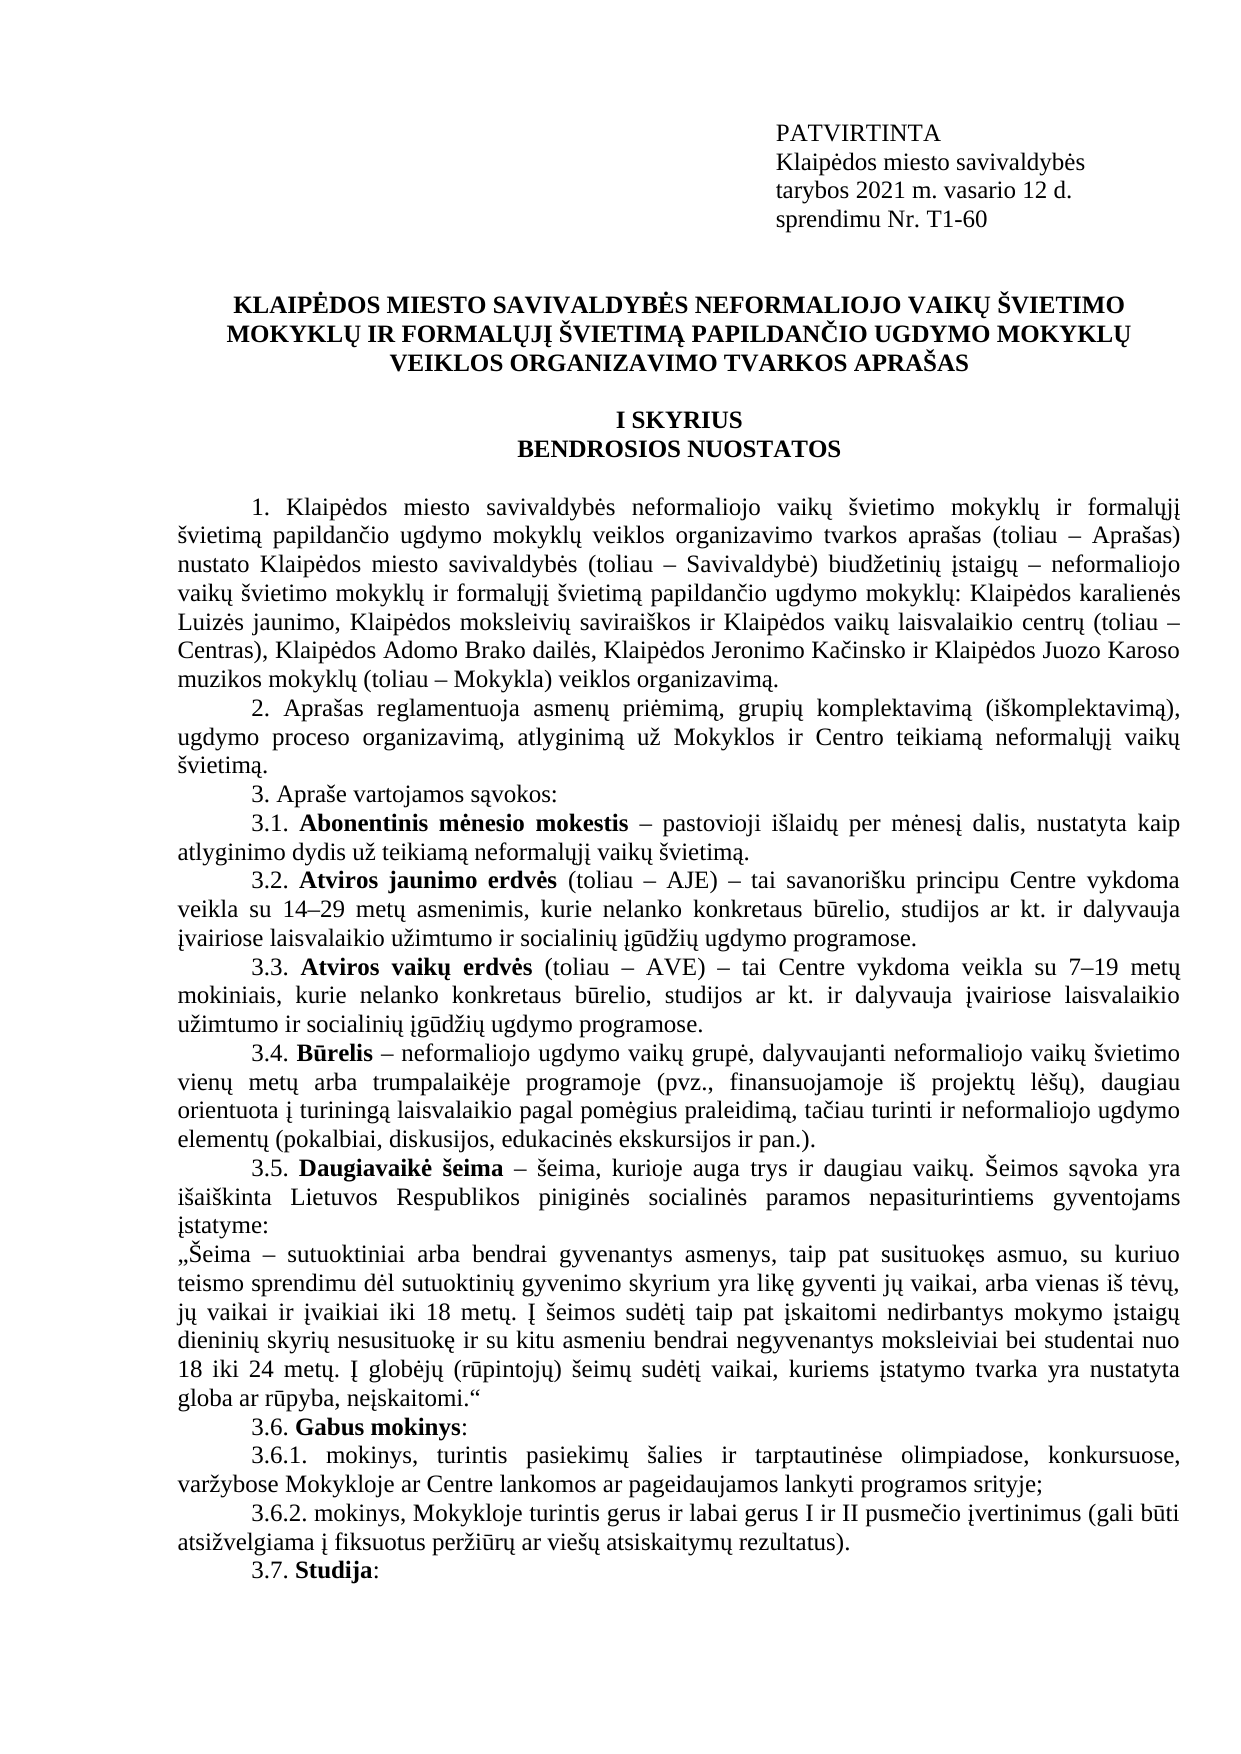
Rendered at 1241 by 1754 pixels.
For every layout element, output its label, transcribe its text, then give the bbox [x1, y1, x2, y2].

text 3.6. Gabus mokinys: [177, 1412, 1181, 1441]
text 3.2. Atviros jaunimo erdvės (toliau – AJE) – tai savanorišku principu Centre vykdoma veikla su 14–29 metų asmenimis, kurie nelanko konkretaus būrelio, studijos ar kt. ir dalyvauja įvairiose laisvalaikio užimtumo ir socialinių įgūdžių ugdymo programose. [177, 866, 1181, 952]
table_cell tarybos 2021 m. vasario 12 d. [764, 176, 1192, 204]
text 3.6.2. mokinys, Mokykloje turintis gerus ir labai gerus I ir II pusmečio įvertinimus (gali būti atsižvelgiama į fiksuotus peržiūrų ar viešų atsiskaitymų rezultatus). [177, 1498, 1181, 1556]
text 3.5. Daugiavaikė šeima – šeima, kurioje auga trys ir daugiau vaikų. Šeimos sąvoka yra išaiškinta Lietuvos Respublikos piniginės socialinės paramos nepasiturintiems gyventojams įstatyme: [177, 1153, 1181, 1239]
text 2. Aprašas reglamentuoja asmenų priėmimą, grupių komplektavimą (iškomplektavimą), ugdymo proceso organizavimą, atlyginimą už Mokyklos ir Centro teikiamą neformalųjį vaikų švietimą. [177, 693, 1181, 779]
text 3.6.1. mokinys, turintis pasiekimų šalies ir tarptautinėse olimpiadose, konkursuose, varžybose Mokykloje ar Centre lankomos ar pageidaujamos lankyti programos srityje; [177, 1441, 1181, 1498]
text 3.7. Studija: [177, 1556, 1181, 1584]
text 3.1. Abonentinis mėnesio mokestis – pastovioji išlaidų per mėnesį dalis, nustatyta kaip atlyginimo dydis už teikiamą neformalųjį vaikų švietimą. [177, 808, 1181, 866]
text 3. Apraše vartojamos sąvokos: [177, 779, 1181, 808]
table_cell Klaipėdos miesto savivaldybės [764, 147, 1192, 176]
text Klaipėdos miesto savivaldybĖs NEFORMALIOJO vaikų ŠVIETIMO mokyklŲ ir formalųjį švietimą papildančio ugdymo mokyklŲ VEIKLOS ORGANIZAVIMO tvarkos aprašas [177, 291, 1181, 377]
text I SKYRIUS [177, 406, 1181, 434]
table_header PATVIRTINTA [764, 118, 1192, 147]
table_cell sprendimu Nr. T1-60 [764, 204, 1192, 233]
text „Šeima – sutuoktiniai arba bendrai gyvenantys asmenys, taip pat susituokęs asmuo, su kuriuo teismo sprendimu dėl sutuoktinių gyvenimo skyrium yra likę gyventi jų vaikai, arba vienas iš tėvų, jų vaikai ir įvaikiai iki 18 metų. Į šeimos sudėtį taip pat įskaitomi nedirbantys mokymo įstaigų dieninių skyrių nesusituokę ir su kitu asmeniu bendrai negyvenantys moksleiviai bei studentai nuo 18 iki 24 metų. Į globėjų (rūpintojų) šeimų sudėtį vaikai, kuriems įstatymo tvarka yra nustatyta globa ar rūpyba, neįskaitomi.“ [177, 1239, 1181, 1412]
text 1. Klaipėdos miesto savivaldybės neformaliojo vaikų švietimo mokyklų ir formalųjį švietimą papildančio ugdymo mokyklų veiklos organizavimo tvarkos aprašas (toliau – Aprašas) nustato Klaipėdos miesto savivaldybės (toliau – Savivaldybė) biudžetinių įstaigų – neformaliojo vaikų švietimo mokyklų ir formalųjį švietimą papildančio ugdymo mokyklų: Klaipėdos karalienės Luizės jaunimo, Klaipėdos moksleivių saviraiškos ir Klaipėdos vaikų laisvalaikio centrų (toliau – Centras), Klaipėdos Adomo Brako dailės, Klaipėdos Jeronimo Kačinsko ir Klaipėdos Juozo Karoso muzikos mokyklų (toliau – Mokykla) veiklos organizavimą. [177, 492, 1181, 693]
text BENDROSIOS NUOSTATOS [177, 434, 1181, 463]
text 3.4. Būrelis – neformaliojo ugdymo vaikų grupė, dalyvaujanti neformaliojo vaikų švietimo vienų metų arba trumpalaikėje programoje (pvz., finansuojamoje iš projektų lėšų), daugiau orientuota į turiningą laisvalaikio pagal pomėgius praleidimą, tačiau turinti ir neformaliojo ugdymo elementų (pokalbiai, diskusijos, edukacinės ekskursijos ir pan.). [177, 1038, 1181, 1153]
text 3.3. Atviros vaikų erdvės (toliau – AVE) – tai Centre vykdoma veikla su 7–19 metų mokiniais, kurie nelanko konkretaus būrelio, studijos ar kt. ir dalyvauja įvairiose laisvalaikio užimtumo ir socialinių įgūdžių ugdymo programose. [177, 952, 1181, 1038]
